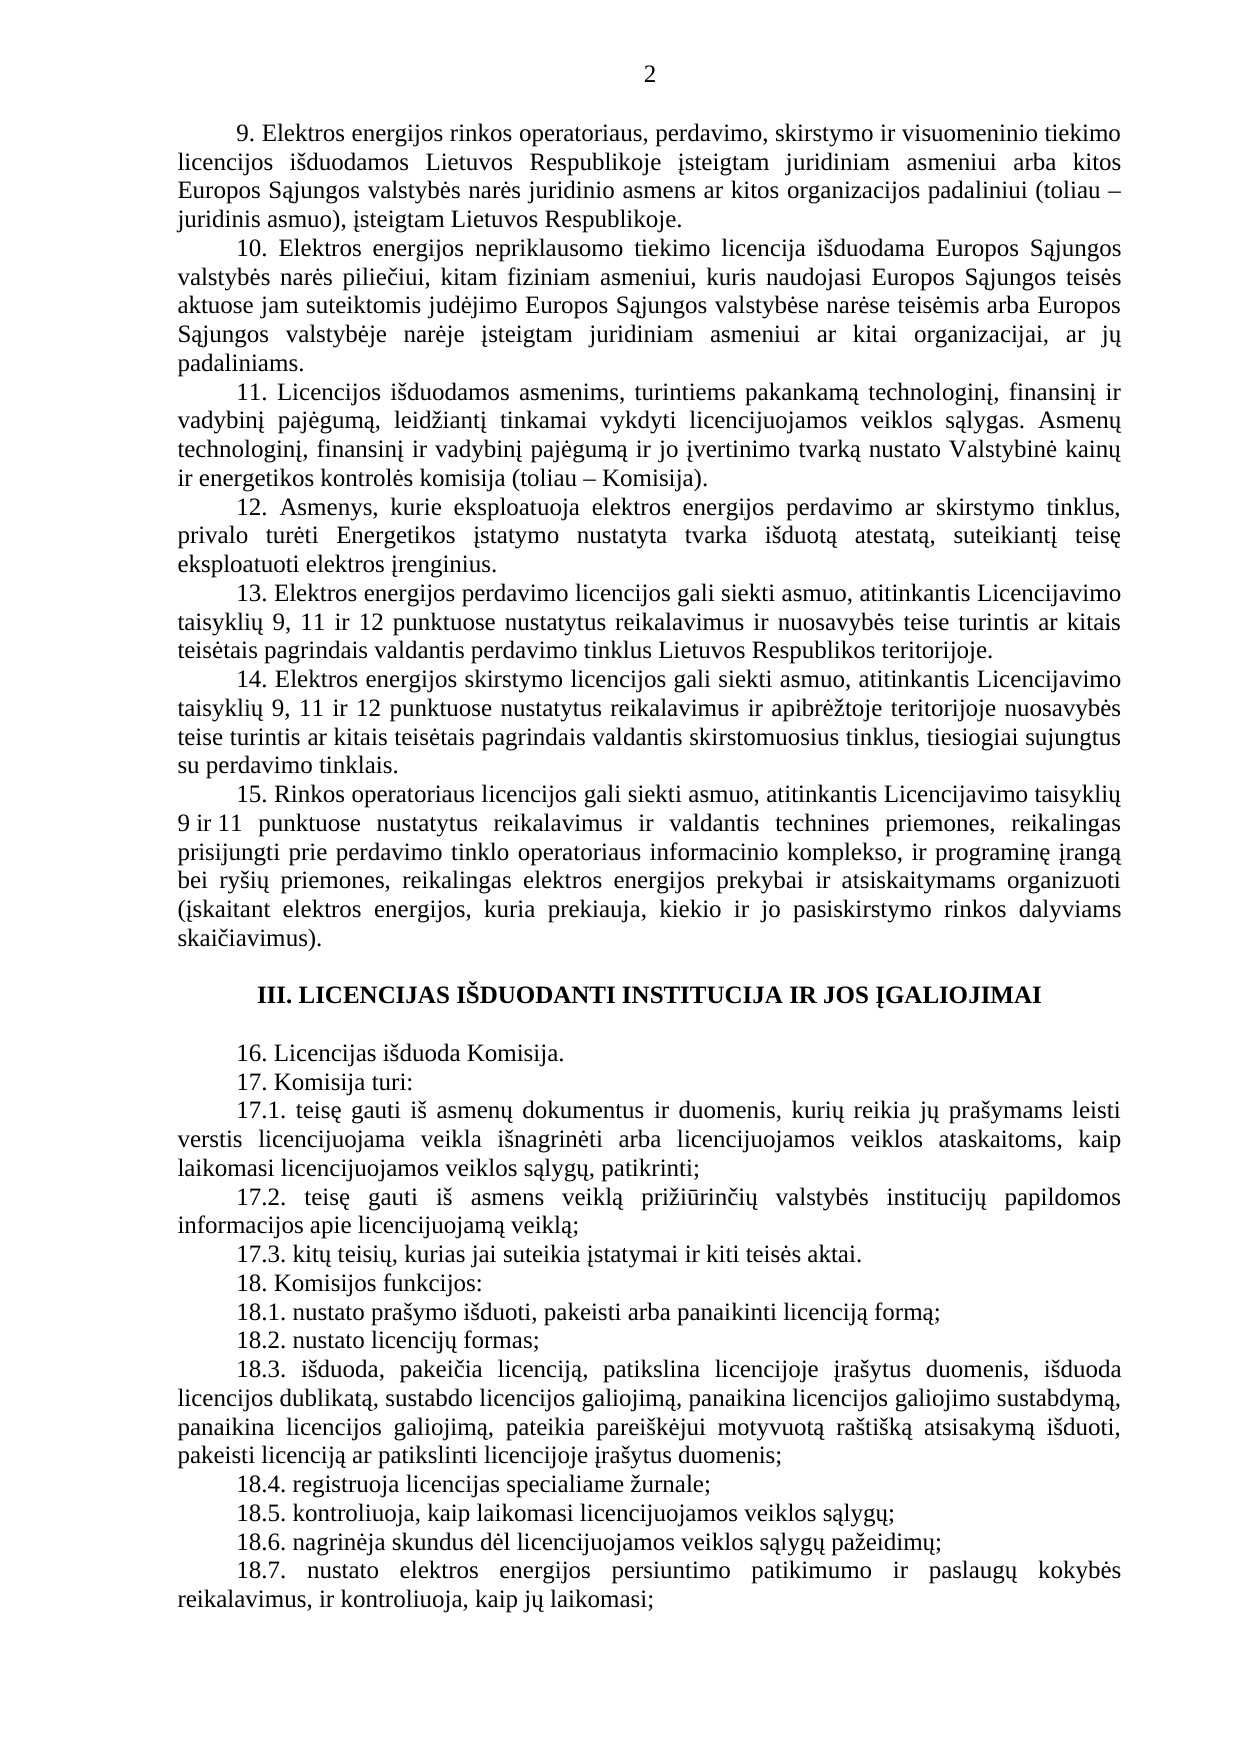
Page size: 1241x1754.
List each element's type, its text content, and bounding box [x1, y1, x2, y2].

text 11. Licencijos išduodamos asmenims, turintiems pakankamą technologinį, finansinį ir vadybinį pajėgumą, leidžiantį tinkamai vykdyti licencijuojamos veiklos sąlygas. Asmenų technologinį, finansinį ir vadybinį pajėgumą ir jo įvertinimo tvarką nustato Valstybinė kainų ir energetikos kontrolės komisija (toliau – Komisija). [177, 377, 1122, 492]
text 17. Komisija turi: [177, 1067, 1122, 1096]
text 18.7. nustato elektros energijos persiuntimo patikimumo ir paslaugų kokybės reikalavimus, ir kontroliuoja, kaip jų laikomasi; [177, 1556, 1122, 1613]
text 9. Elektros energijos rinkos operatoriaus, perdavimo, skirstymo ir visuomeninio tiekimo licencijos išduodamos Lietuvos Respublikoje įsteigtam juridiniam asmeniui arba kitos Europos Sąjungos valstybės narės juridinio asmens ar kitos organizacijos padaliniui (toliau – juridinis asmuo), įsteigtam Lietuvos Respublikoje. [177, 118, 1122, 233]
text 18. Komisijos funkcijos: [177, 1268, 1122, 1297]
text 15. Rinkos operatoriaus licencijos gali siekti asmuo, atitinkantis Licencijavimo taisyklių 9 ir 11 punktuose nustatytus reikalavimus ir valdantis technines priemones, reikalingas prisijungti prie perdavimo tinklo operatoriaus informacinio komplekso, ir programinę įrangą bei ryšių priemones, reikalingas elektros energijos prekybai ir atsiskaitymams organizuoti (įskaitant elektros energijos, kuria prekiauja, kiekio ir jo pasiskirstymo rinkos dalyviams skaičiavimus). [177, 779, 1122, 952]
text 14. Elektros energijos skirstymo licencijos gali siekti asmuo, atitinkantis Licencijavimo taisyklių 9, 11 ir 12 punktuose nustatytus reikalavimus ir apibrėžtoje teritorijoje nuosavybės teise turintis ar kitais teisėtais pagrindais valdantis skirstomuosius tinklus, tiesiogiai sujungtus su perdavimo tinklais. [177, 664, 1122, 779]
text 13. Elektros energijos perdavimo licencijos gali siekti asmuo, atitinkantis Licencijavimo taisyklių 9, 11 ir 12 punktuose nustatytus reikalavimus ir nuosavybės teise turintis ar kitais teisėtais pagrindais valdantis perdavimo tinklus Lietuvos Respublikos teritorijoje. [177, 578, 1122, 664]
text 18.3. išduoda, pakeičia licenciją, patikslina licencijoje įrašytus duomenis, išduoda licencijos dublikatą, sustabdo licencijos galiojimą, panaikina licencijos galiojimo sustabdymą, panaikina licencijos galiojimą, pateikia pareiškėjui motyvuotą raštišką atsisakymą išduoti, pakeisti licenciją ar patikslinti licencijoje įrašytus duomenis; [177, 1354, 1122, 1469]
text III. LICENCIJAS IŠDUODANTI INSTITUCIJA IR JOS ĮGALIOJIMAI [177, 981, 1122, 1009]
text 18.5. kontroliuoja, kaip laikomasi licencijuojamos veiklos sąlygų; [177, 1498, 1122, 1527]
text 12. Asmenys, kurie eksploatuoja elektros energijos perdavimo ar skirstymo tinklus, privalo turėti Energetikos įstatymo nustatyta tvarka išduotą atestatą, suteikiantį teisę eksploatuoti elektros įrenginius. [177, 492, 1122, 578]
text 18.6. nagrinėja skundus dėl licencijuojamos veiklos sąlygų pažeidimų; [177, 1527, 1122, 1556]
text 18.2. nustato licencijų formas; [177, 1326, 1122, 1354]
text 17.2. teisę gauti iš asmens veiklą prižiūrinčių valstybės institucijų papildomos informacijos apie licencijuojamą veiklą; [177, 1182, 1122, 1239]
text 17.3. kitų teisių, kurias jai suteikia įstatymai ir kiti teisės aktai. [177, 1239, 1122, 1268]
text 10. Elektros energijos nepriklausomo tiekimo licencija išduodama Europos Sąjungos valstybės narės piliečiui, kitam fiziniam asmeniui, kuris naudojasi Europos Sąjungos teisės aktuose jam suteiktomis judėjimo Europos Sąjungos valstybėse narėse teisėmis arba Europos Sąjungos valstybėje narėje įsteigtam juridiniam asmeniui ar kitai organizacijai, ar jų padaliniams. [177, 233, 1122, 377]
text 17.1. teisę gauti iš asmenų dokumentus ir duomenis, kurių reikia jų prašymams leisti verstis licencijuojama veikla išnagrinėti arba licencijuojamos veiklos ataskaitoms, kaip laikomasi licencijuojamos veiklos sąlygų, patikrinti; [177, 1096, 1122, 1182]
text 18.4. registruoja licencijas specialiame žurnale; [177, 1469, 1122, 1498]
text 18.1. nustato prašymo išduoti, pakeisti arba panaikinti licenciją formą; [177, 1297, 1122, 1326]
text 16. Licencijas išduoda Komisija. [177, 1038, 1122, 1067]
